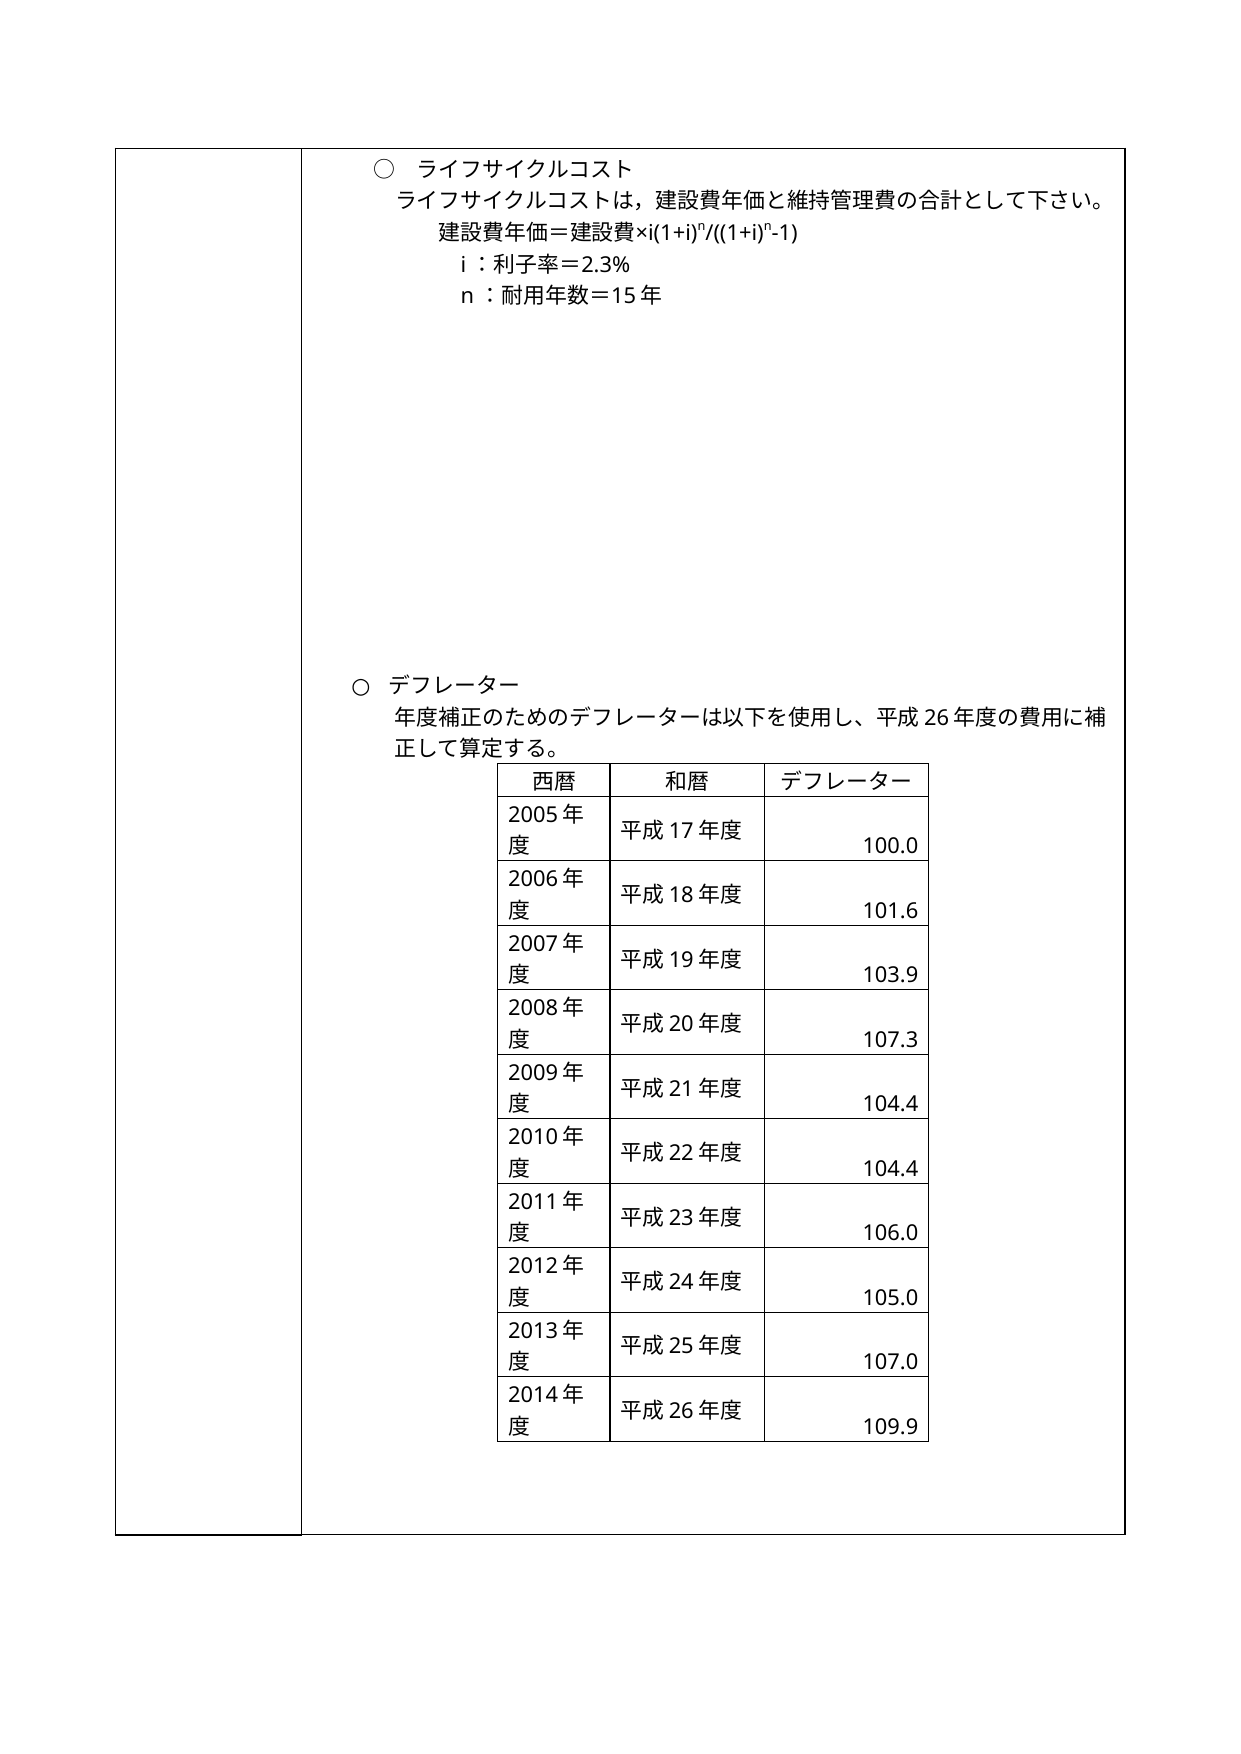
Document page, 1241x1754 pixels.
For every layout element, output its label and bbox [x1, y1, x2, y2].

table_cell [302, 149, 1124, 1534]
table_cell [116, 149, 301, 1534]
